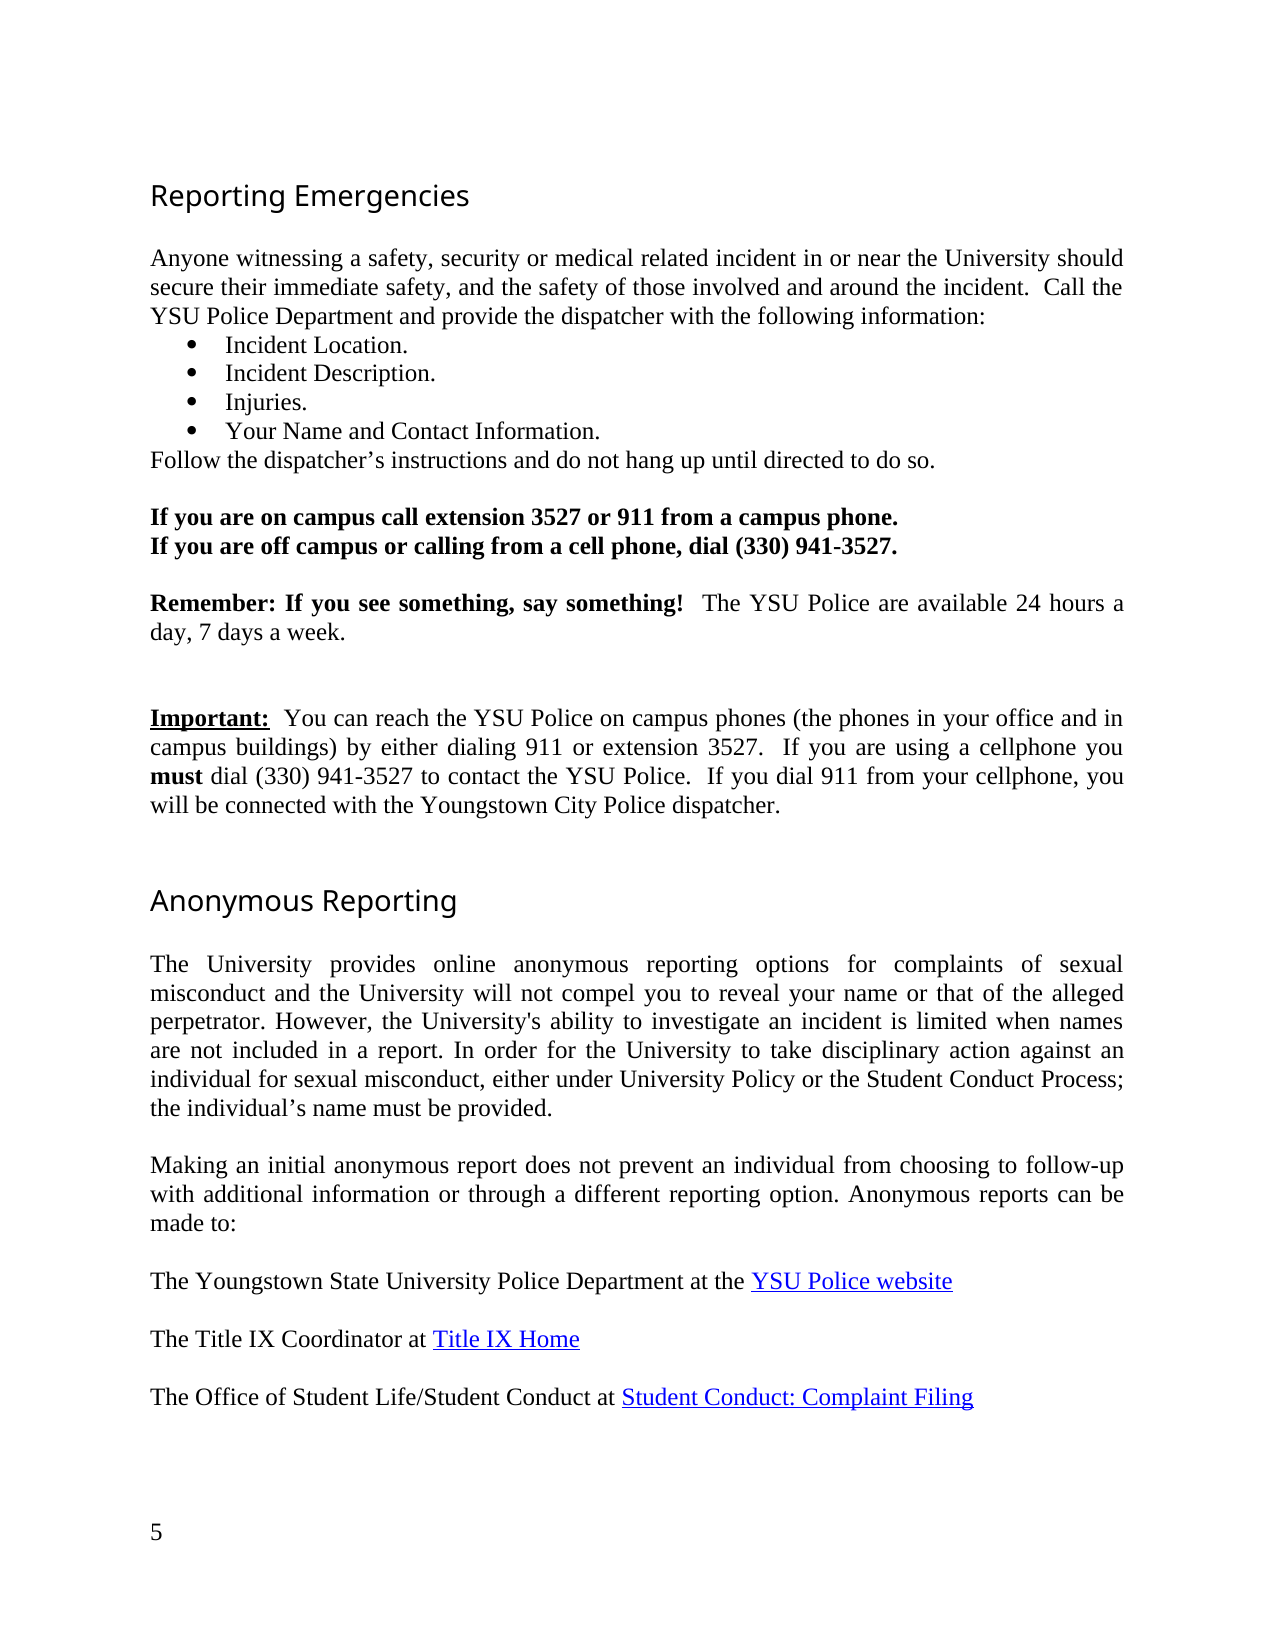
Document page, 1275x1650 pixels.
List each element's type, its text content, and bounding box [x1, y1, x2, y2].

text The Office of Student Life/Student Conduct at Student Conduct: Complaint Filing [150, 1382, 1125, 1411]
text Remember: If you see something, say something! The YSU Police are available 24 hours a day, 7 days a week. [150, 588, 1125, 646]
text Making an initial anonymous report does not prevent an individual from choosing to follow-up with additional information or through a different reporting option. Anonymous reports can be made to: [150, 1151, 1125, 1237]
list Incident Location. [187, 330, 1125, 358]
text If you are off campus or calling from a cell phone, dial (330) 941-3527. [150, 531, 1125, 560]
text Important: You can reach the YSU Police on campus phones (the phones in your office and in campus buildings) by either dialing 911 or extension 3527. If you are using a cellphone you must dial (330) 941-3527 to contact the YSU Police. If you dial 911 from your cellphone, you will be connected with the Youngstown City Police dispatcher. [150, 703, 1125, 818]
subtitle Reporting Emergencies [150, 175, 1125, 215]
list Your Name and Contact Information. [187, 416, 1125, 445]
list Incident Description. [187, 358, 1125, 387]
text Anyone witnessing a safety, security or medical related incident in or near the University should secure their immediate safety, and the safety of those involved and around the incident. Call the YSU Police Department and provide the dispatcher with the following information: [150, 243, 1125, 330]
text The University provides online anonymous reporting options for complaints of sexual misconduct and the University will not compel you to reveal your name or that of the alleged perpetrator. However, the University's ability to investigate an incident is limited when names are not included in a report. In order for the University to take disciplinary action against an individual for sexual misconduct, either under University Policy or the Student Conduct Process; the individual’s name must be provided. [150, 949, 1125, 1121]
text The Title IX Coordinator at Title IX Home [150, 1324, 1125, 1353]
text Follow the dispatcher’s instructions and do not hang up until directed to do so. [150, 445, 1125, 473]
subtitle Anonymous Reporting [150, 880, 1125, 920]
text The Youngstown State University Police Department at the YSU Police website [150, 1266, 1125, 1295]
text If you are on campus call extension 3527 or 911 from a campus phone. [150, 502, 1125, 531]
list Injuries. [187, 387, 1125, 416]
